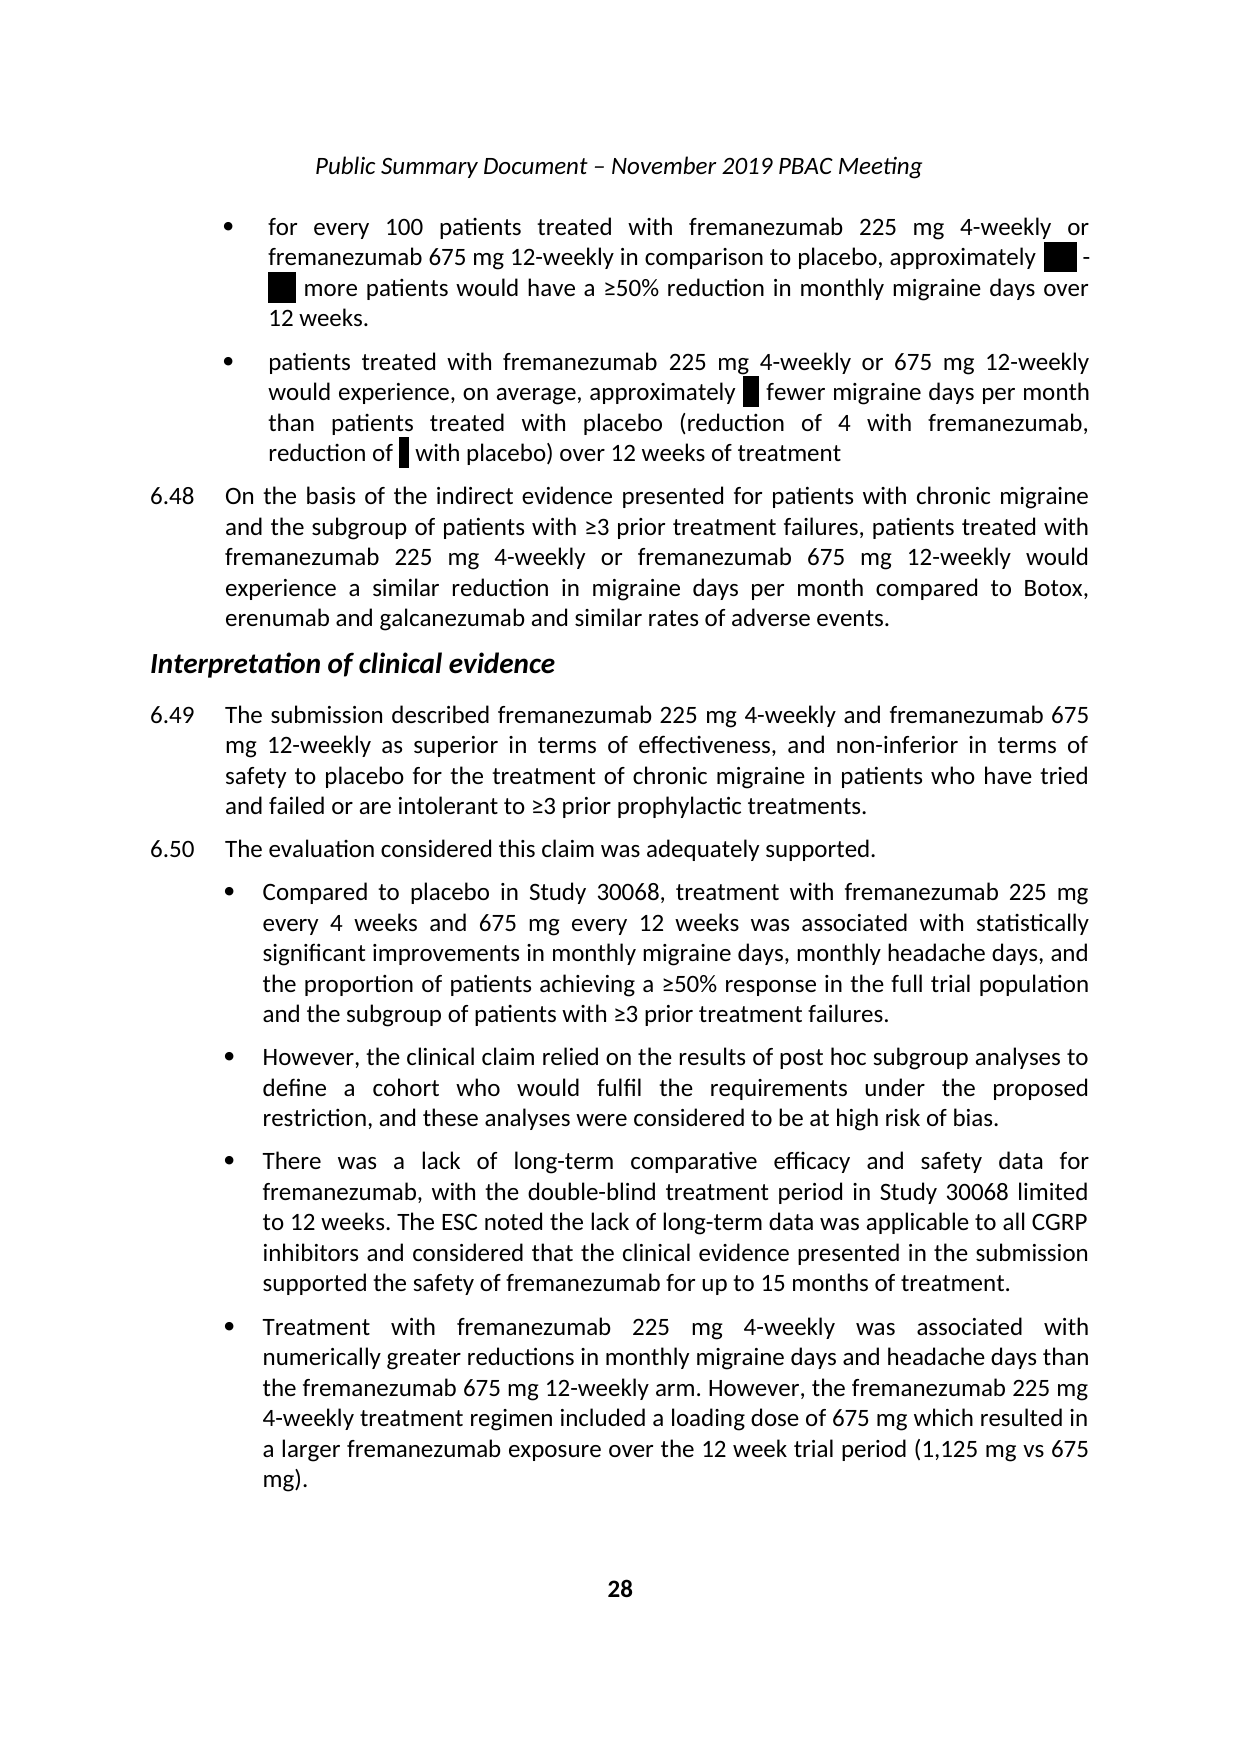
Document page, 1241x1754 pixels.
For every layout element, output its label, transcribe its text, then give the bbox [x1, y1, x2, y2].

text The submission described fremanezumab 225 mg 4-weekly and fremanezumab 675 mg 12-weekly as superior in terms of effectiveness, and non-inferior in terms of safety to placebo for the treatment of chronic migraine in patients who have tried and failed or are intolerant to ≥3 prior prophylactic treatments. [150, 699, 1090, 821]
list for every 100 patients treated with fremanezumab 225 mg 4-weekly or fremanezumab 675 mg 12-weekly in comparison to placebo, approximately '''''' - ''''' more patients would have a ≥50% reduction in monthly migraine days over 12 weeks. [224, 211, 1090, 333]
list Treatment with fremanezumab 225 mg 4-weekly was associated with numerically greater reductions in monthly migraine days and headache days than the fremanezumab 675 mg 12-weekly arm. However, the fremanezumab 225 mg 4-weekly treatment regimen included a loading dose of 675 mg which resulted in a larger fremanezumab exposure over the 12 week trial period (1,125 mg vs 675 mg). [225, 1311, 1090, 1494]
list Compared to placebo in Study 30068, treatment with fremanezumab 225 mg every 4 weeks and 675 mg every 12 weeks was associated with statistically significant improvements in monthly migraine days, monthly headache days, and the proportion of patients achieving a ≥50% response in the full trial population and the subgroup of patients with ≥3 prior treatment failures. [225, 876, 1090, 1029]
list There was a lack of long-term comparative efficacy and safety data for fremanezumab, with the double-blind treatment period in Study 30068 limited to 12 weeks. The ESC noted the lack of long-term data was applicable to all CGRP inhibitors and considered that the clinical evidence presented in the submission supported the safety of fremanezumab for up to 15 months of treatment. [225, 1146, 1090, 1298]
subtitle Interpretation of clinical evidence [150, 645, 1090, 681]
list However, the clinical claim relied on the results of post hoc subgroup analyses to define a cohort who would fulfil the requirements under the proposed restriction, and these analyses were considered to be at high risk of bias. [225, 1041, 1090, 1133]
text On the basis of the indirect evidence presented for patients with chronic migraine and the subgroup of patients with ≥3 prior treatment failures, patients treated with fremanezumab 225 mg 4-weekly or fremanezumab 675 mg 12-weekly would experience a similar reduction in migraine days per month compared to Botox, erenumab and galcanezumab and similar rates of adverse events. [150, 480, 1090, 633]
list patients treated with fremanezumab 225 mg 4-weekly or 675 mg 12-weekly would experience, on average, approximately ''' fewer migraine days per month than patients treated with placebo (reduction of 4 with fremanezumab, reduction of '' with placebo) over 12 weeks of treatment [224, 346, 1090, 468]
text The evaluation considered this claim was adequately supported. [150, 833, 1090, 864]
